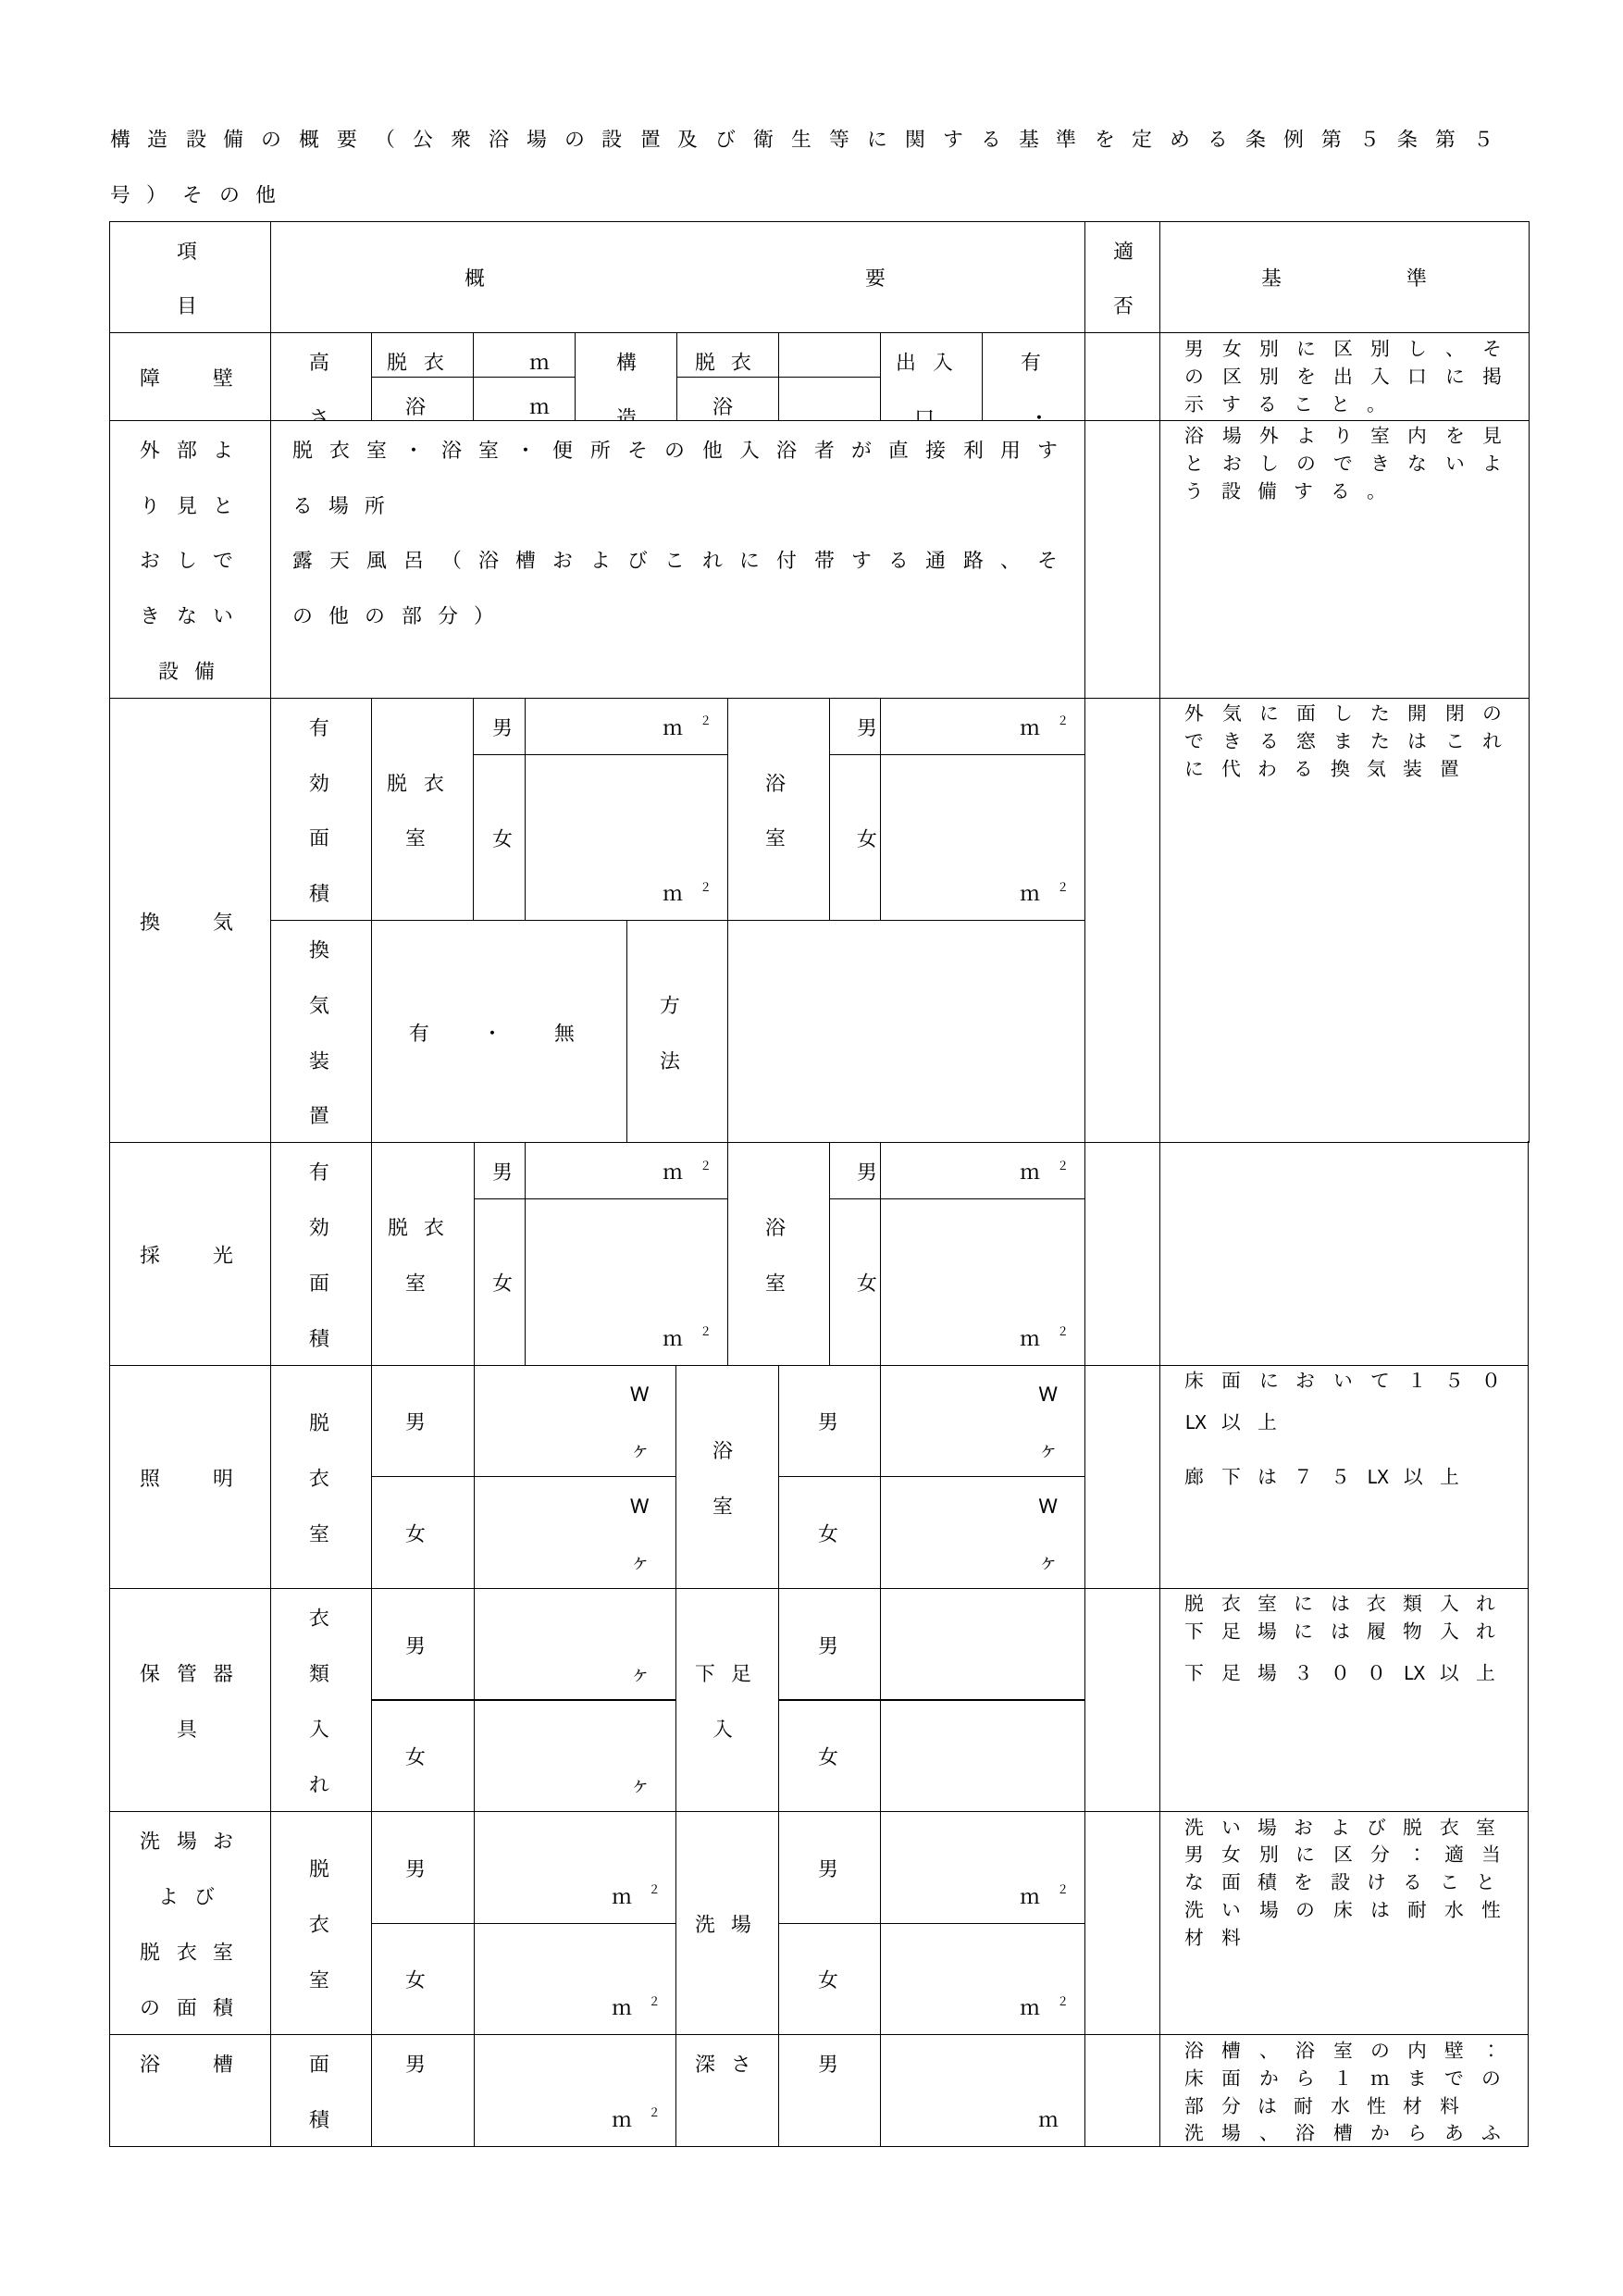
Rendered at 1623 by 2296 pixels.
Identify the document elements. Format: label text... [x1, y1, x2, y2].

table_cell [881, 1589, 1084, 1699]
table_cell 面 積 [271, 2035, 371, 2146]
table_cell 照 明 [110, 1366, 270, 1588]
table_header 概 要 [271, 222, 1084, 332]
table_cell 女 [830, 1199, 880, 1364]
table_cell 構 造 [576, 333, 676, 420]
table_cell ｍ２ [881, 755, 1084, 920]
table_cell 脱衣室 [677, 333, 778, 377]
table_cell 男 [779, 1366, 880, 1476]
table_cell 換 気 [110, 699, 270, 1142]
table_cell 浴 室 [676, 1366, 778, 1588]
table_cell 採 光 [110, 1143, 270, 1364]
table_cell 浴 室 [728, 699, 829, 920]
table_cell ｍ２ [881, 1924, 1084, 2034]
table_cell 男 [372, 1812, 474, 1923]
table_cell 高 さ [271, 333, 371, 420]
table_cell ｍ２ [881, 699, 1084, 754]
table_cell ｍ２ [475, 2035, 675, 2146]
table_cell 女 [475, 1199, 525, 1364]
table_cell [1085, 333, 1159, 420]
table_cell [1085, 699, 1159, 1142]
table_cell 出入口 の区別 [881, 333, 982, 420]
table_cell ヶ [475, 1589, 675, 1699]
table_cell ｍ２ [526, 1143, 727, 1198]
table_cell 女 [779, 1701, 880, 1811]
table_cell 洗場 [676, 1812, 778, 2034]
table_cell W ヶ [881, 1477, 1084, 1588]
table_cell 女 [372, 1701, 474, 1811]
table_cell 脱衣室 [271, 1366, 371, 1588]
table_cell 保管器具 [110, 1589, 270, 1811]
table_cell W ヶ [475, 1366, 675, 1476]
table_cell 男 [474, 699, 525, 754]
table_cell 女 [830, 755, 880, 920]
table_cell [728, 921, 1084, 1142]
table_cell 換気装置 [271, 921, 371, 1142]
table_cell 浴 室 [728, 1143, 829, 1364]
table_cell 男 [779, 2035, 880, 2146]
table_cell 有効面積 [271, 1143, 371, 1364]
table_cell [881, 1701, 1084, 1811]
table_cell [1085, 421, 1159, 698]
table_cell 男 [372, 1589, 474, 1699]
table_cell 浴 室 [372, 378, 473, 420]
table_cell [779, 378, 880, 420]
table_cell 女 [779, 1477, 880, 1588]
table_cell 衣類入れ [271, 1589, 371, 1811]
table_header 項 目 [110, 222, 270, 332]
table_cell ｍ２ [526, 699, 727, 754]
table_cell ｍ２ [881, 1199, 1084, 1364]
table_cell 男 [372, 2035, 474, 2146]
table_cell 脱衣室 [372, 333, 473, 377]
table_cell 洗い場および脱衣室 男女別に区分：適当な面積を設けること 洗い場の床は耐水性材料 [1160, 1812, 1528, 2034]
table_cell ｍ２ [475, 1812, 675, 1923]
table_cell 方 法 [627, 921, 727, 1142]
table_cell ｍ２ [881, 1812, 1084, 1923]
table_cell ヶ [475, 1701, 675, 1811]
table_cell 障 壁 [110, 333, 270, 420]
table_cell 女 [474, 755, 525, 920]
table_cell 男 [830, 1143, 880, 1198]
table_cell ｍ [474, 333, 575, 377]
table_cell ｍ２ [881, 1143, 1084, 1198]
table_cell 女 [372, 1924, 474, 2034]
table_cell 脱衣室には衣類入れ 下足場には履物入れ 下足場３００LX以上 [1160, 1589, 1528, 1811]
table_cell 下足入 [676, 1589, 778, 1811]
table_cell ｍ２ [526, 755, 727, 920]
table_cell 男 [779, 1589, 880, 1699]
table_cell [1160, 1143, 1528, 1364]
table_cell 脱衣室 [372, 699, 473, 920]
table_cell 浴場外より室内を見とおしのできないよう設備する。 [1160, 421, 1529, 698]
table_cell [1085, 1366, 1159, 1588]
table_cell 女 [372, 1477, 474, 1588]
table_cell [779, 333, 880, 377]
table_cell 外気に面した開閉のできる窓またはこれに代わる換気装置 [1160, 699, 1529, 1142]
table_cell 浴 室 [677, 378, 778, 420]
table_cell 浴 槽 [110, 2035, 270, 2146]
table_cell [1085, 2035, 1159, 2146]
table_cell ｍ [881, 2035, 1084, 2146]
table_cell W ヶ [881, 1366, 1084, 1476]
table_cell 男女別に区別し、その区別を出入口に掲示すること。 [1160, 333, 1529, 420]
table_cell 有効面積 [271, 699, 371, 920]
table_cell 深さ [676, 2035, 778, 2146]
table_cell 外部より見とおしできない設備 [110, 421, 270, 698]
table_cell [1085, 1143, 1159, 1364]
table_header 基 準 [1160, 222, 1529, 332]
table_cell W ヶ [475, 1477, 675, 1588]
table_cell 脱衣室 [271, 1812, 371, 2034]
table_cell [1085, 1812, 1159, 2034]
table_cell 有 ・ 無 [372, 921, 626, 1142]
table_cell 床面において１５０LX以上 廊下は７５LX以上 [1160, 1366, 1528, 1588]
table_cell 脱衣室 [372, 1143, 474, 1364]
table_cell 男 [475, 1143, 525, 1198]
table_cell 有 ・ 無 [983, 333, 1084, 420]
table_cell 男 [779, 1812, 880, 1923]
table_cell 男 [830, 699, 880, 754]
table_cell 脱衣室・浴室・便所その他入浴者が直接利用する場所 露天風呂（浴槽およびこれに付帯する通路、その他の部分） [271, 421, 1084, 698]
text 構造設備の概要（公衆浴場の設置及び衛生等に関する基準を定める条例第５条第５号）その他 [110, 110, 1513, 221]
table_cell ｍ２ [526, 1199, 727, 1364]
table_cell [1160, 2035, 1528, 2146]
table_cell ｍ [474, 378, 575, 420]
table_cell 男 [372, 1366, 474, 1476]
table_cell [1085, 1589, 1159, 1811]
table_header 適否 [1085, 222, 1159, 332]
table_cell 女 [779, 1924, 880, 2034]
table_cell ｍ２ [475, 1924, 675, 2034]
table_cell 洗場および 脱衣室の面積 [110, 1812, 270, 2034]
